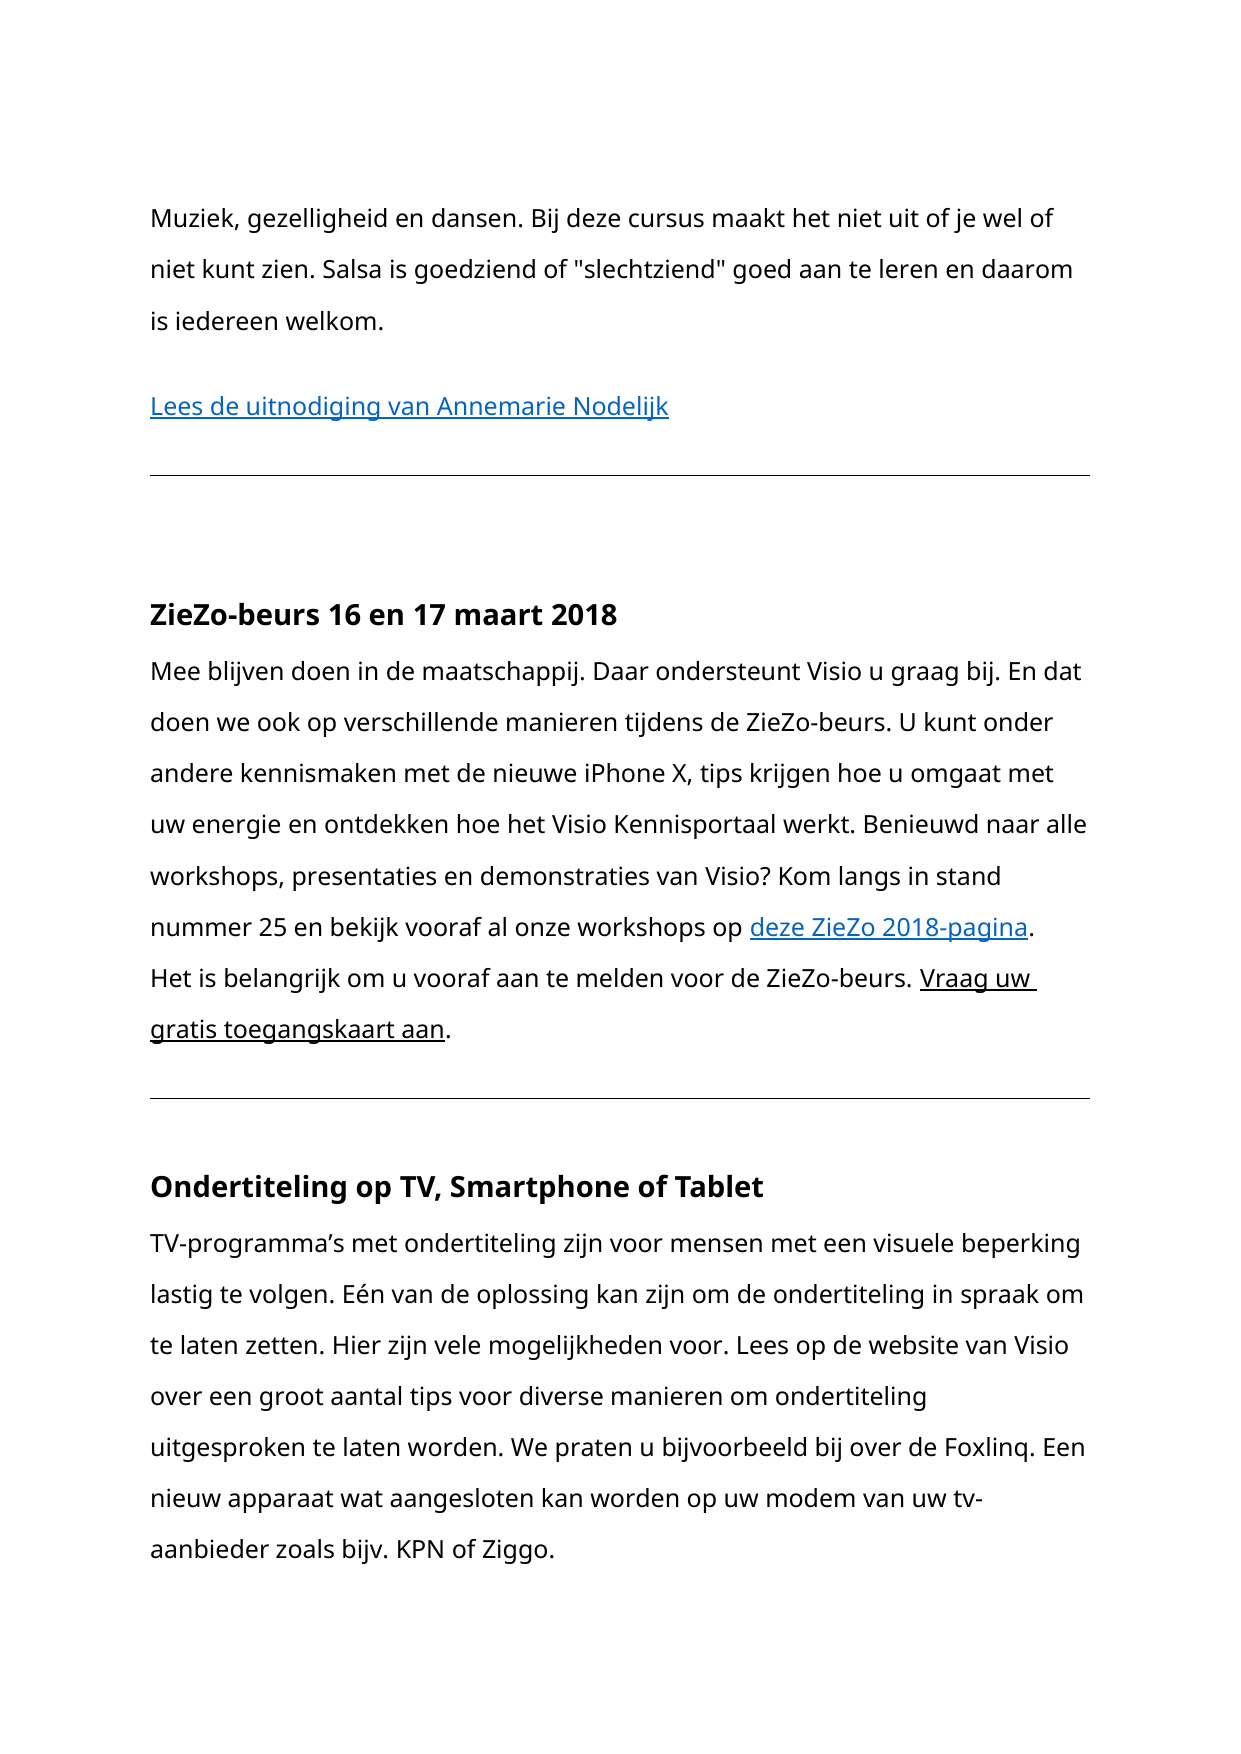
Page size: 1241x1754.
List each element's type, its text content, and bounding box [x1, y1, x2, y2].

text TV-programma’s met ondertiteling zijn voor mensen met een visuele beperking lastig te volgen. Eén van de oplossing kan zijn om de ondertiteling in spraak om te laten zetten. Hier zijn vele mogelijkheden voor. Lees op de website van Visio over een groot aantal tips voor diverse manieren om ondertiteling uitgesproken te laten worden. We praten u bijvoorbeeld bij over de Foxlinq. Een nieuw apparaat wat aangesloten kan worden op uw modem van uw tv-aanbieder zoals bijv. KPN of Ziggo. [150, 1226, 1090, 1566]
subtitle ZieZo-beurs 16 en 17 maart 2018 [150, 594, 1090, 634]
text Het is belangrijk om u vooraf aan te melden voor de ZieZo-beurs. Vraag uw gratis toegangskaart aan. [150, 960, 1090, 1045]
subtitle Ondertiteling op TV, Smartphone of Tablet [150, 1166, 1090, 1206]
text Muziek, gezelligheid en dansen. Bij deze cursus maakt het niet uit of je wel of niet kunt zien. Salsa is goedziend of "slechtziend" goed aan te leren en daarom is iedereen welkom. Lees de uitnodiging van Annemarie Nodelijk [150, 201, 1090, 422]
text Mee blijven doen in de maatschappij. Daar ondersteunt Visio u graag bij. En dat doen we ook op verschillende manieren tijdens de ZieZo-beurs. U kunt onder andere kennismaken met de nieuwe iPhone X, tips krijgen hoe u omgaat met uw energie en ontdekken hoe het Visio Kennisportaal werkt. Benieuwd naar alle workshops, presentaties en demonstraties van Visio? Kom langs in stand nummer 25 en bekijk vooraf al onze workshops op deze ZieZo 2018-pagina. [150, 654, 1090, 943]
